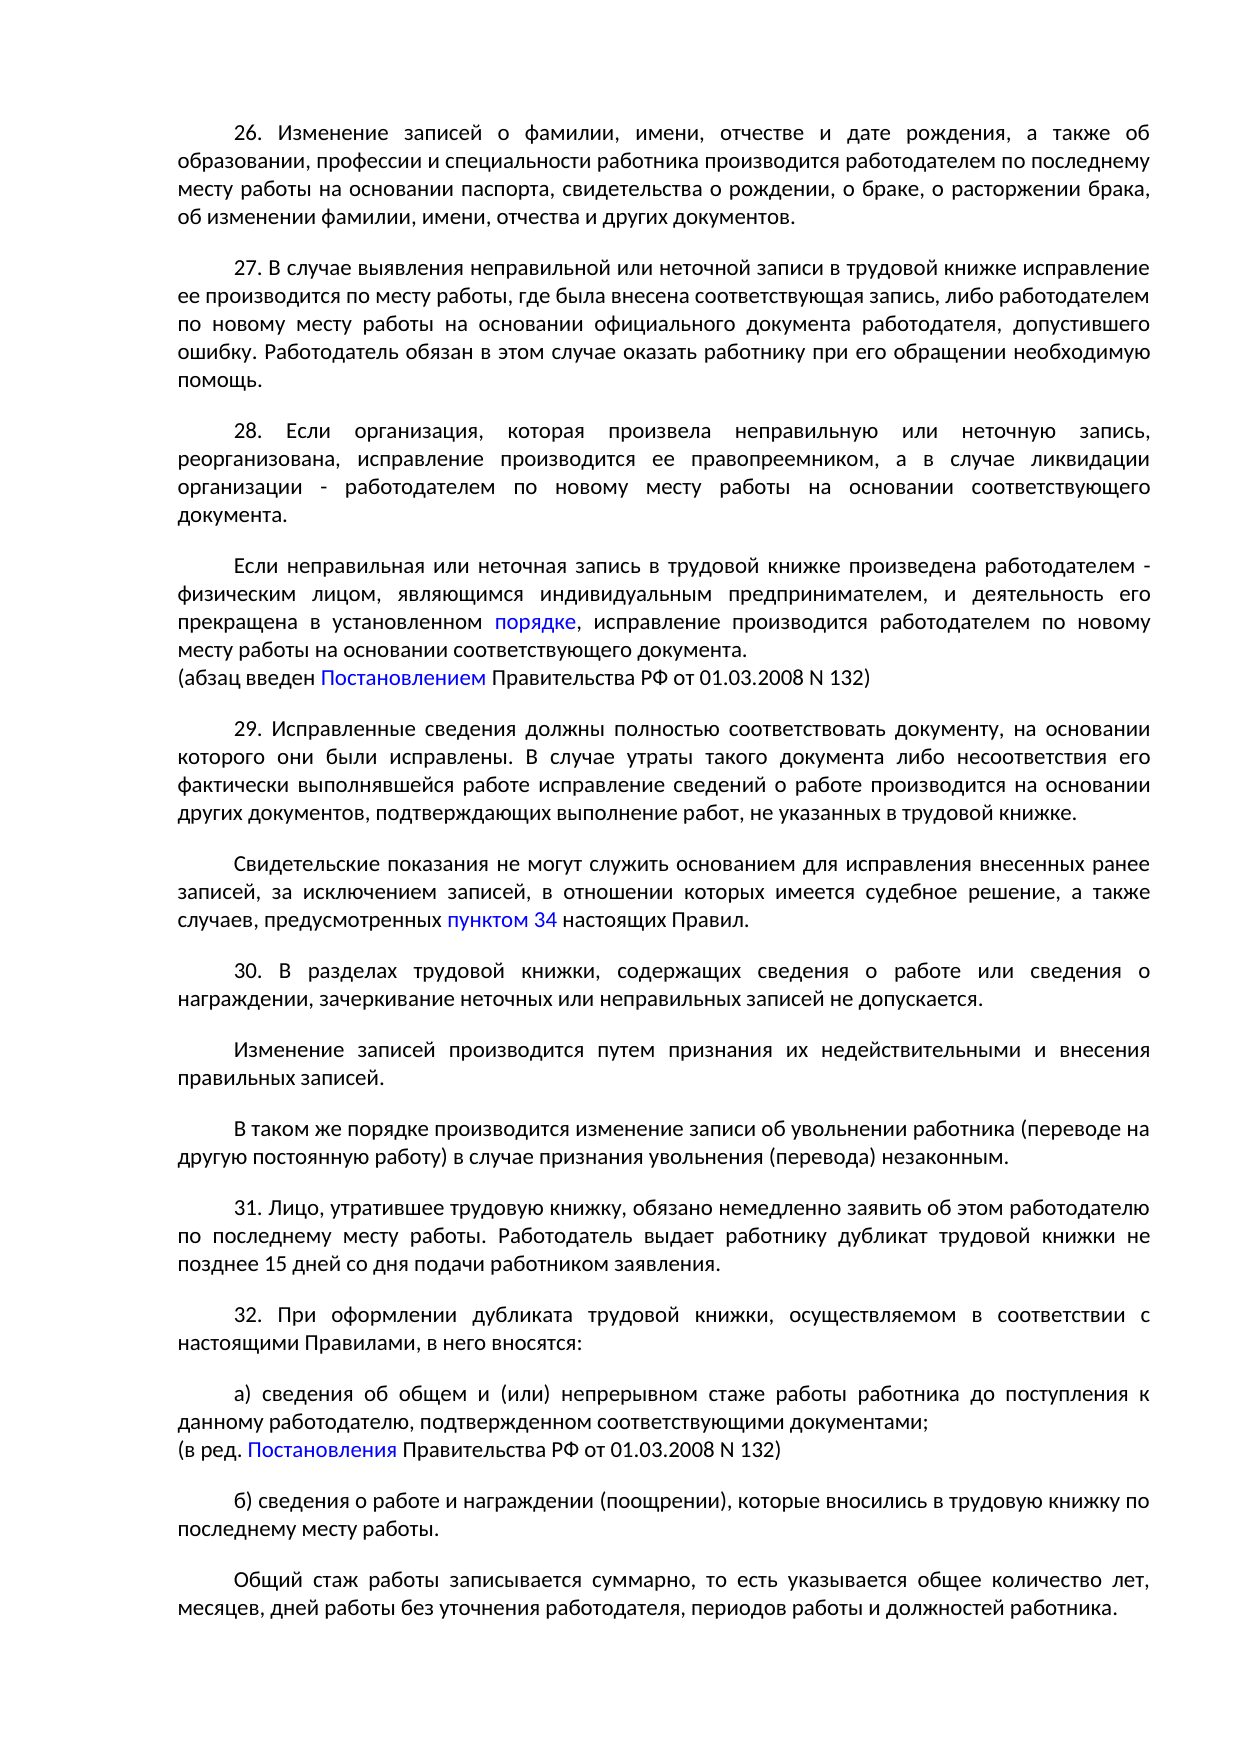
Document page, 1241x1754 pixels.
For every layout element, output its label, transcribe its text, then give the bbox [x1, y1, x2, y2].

text В таком же порядке производится изменение записи об увольнении работника (переводе на другую постоянную работу) в случае признания увольнения (перевода) незаконным. [177, 1114, 1152, 1170]
text Общий стаж работы записывается суммарно, то есть указывается общее количество лет, месяцев, дней работы без уточнения работодателя, периодов работы и должностей работника. [177, 1565, 1152, 1621]
text 28. Если организация, которая произвела неправильную или неточную запись, реорганизована, исправление производится ее правопреемником, а в случае ликвидации организации - работодателем по новому месту работы на основании соответствующего документа. [177, 416, 1152, 528]
text 32. При оформлении дубликата трудовой книжки, осуществляемом в соответствии с настоящими Правилами, в него вносятся: [177, 1300, 1152, 1356]
text 26. Изменение записей о фамилии, имени, отчестве и дате рождения, а также об образовании, профессии и специальности работника производится работодателем по последнему месту работы на основании паспорта, свидетельства о рождении, о браке, о расторжении брака, об изменении фамилии, имени, отчества и других документов. [177, 118, 1152, 230]
text Изменение записей производится путем признания их недействительными и внесения правильных записей. [177, 1035, 1152, 1091]
text 27. В случае выявления неправильной или неточной записи в трудовой книжке исправление ее производится по месту работы, где была внесена соответствующая запись, либо работодателем по новому месту работы на основании официального документа работодателя, допустившего ошибку. Работодатель обязан в этом случае оказать работнику при его обращении необходимую помощь. [177, 253, 1152, 393]
text 31. Лицо, утратившее трудовую книжку, обязано немедленно заявить об этом работодателю по последнему месту работы. Работодатель выдает работнику дубликат трудовой книжки не позднее 15 дней со дня подачи работником заявления. [177, 1193, 1152, 1277]
text б) сведения о работе и награждении (поощрении), которые вносились в трудовую книжку по последнему месту работы. [177, 1486, 1152, 1542]
text 29. Исправленные сведения должны полностью соответствовать документу, на основании которого они были исправлены. В случае утраты такого документа либо несоответствия его фактически выполнявшейся работе исправление сведений о работе производится на основании других документов, подтверждающих выполнение работ, не указанных в трудовой книжке. [177, 714, 1152, 826]
text (абзац введен Постановлением Правительства РФ от 01.03.2008 N 132) [177, 663, 1152, 691]
text а) сведения об общем и (или) непрерывном стаже работы работника до поступления к данному работодателю, подтвержденном соответствующими документами; [177, 1379, 1152, 1435]
text 30. В разделах трудовой книжки, содержащих сведения о работе или сведения о награждении, зачеркивание неточных или неправильных записей не допускается. [177, 956, 1152, 1012]
text Свидетельские показания не могут служить основанием для исправления внесенных ранее записей, за исключением записей, в отношении которых имеется судебное решение, а также случаев, предусмотренных пунктом 34 настоящих Правил. [177, 849, 1152, 933]
text (в ред. Постановления Правительства РФ от 01.03.2008 N 132) [177, 1435, 1152, 1463]
text Если неправильная или неточная запись в трудовой книжке произведена работодателем - физическим лицом, являющимся индивидуальным предпринимателем, и деятельность его прекращена в установленном порядке, исправление производится работодателем по новому месту работы на основании соответствующего документа. [177, 551, 1152, 663]
